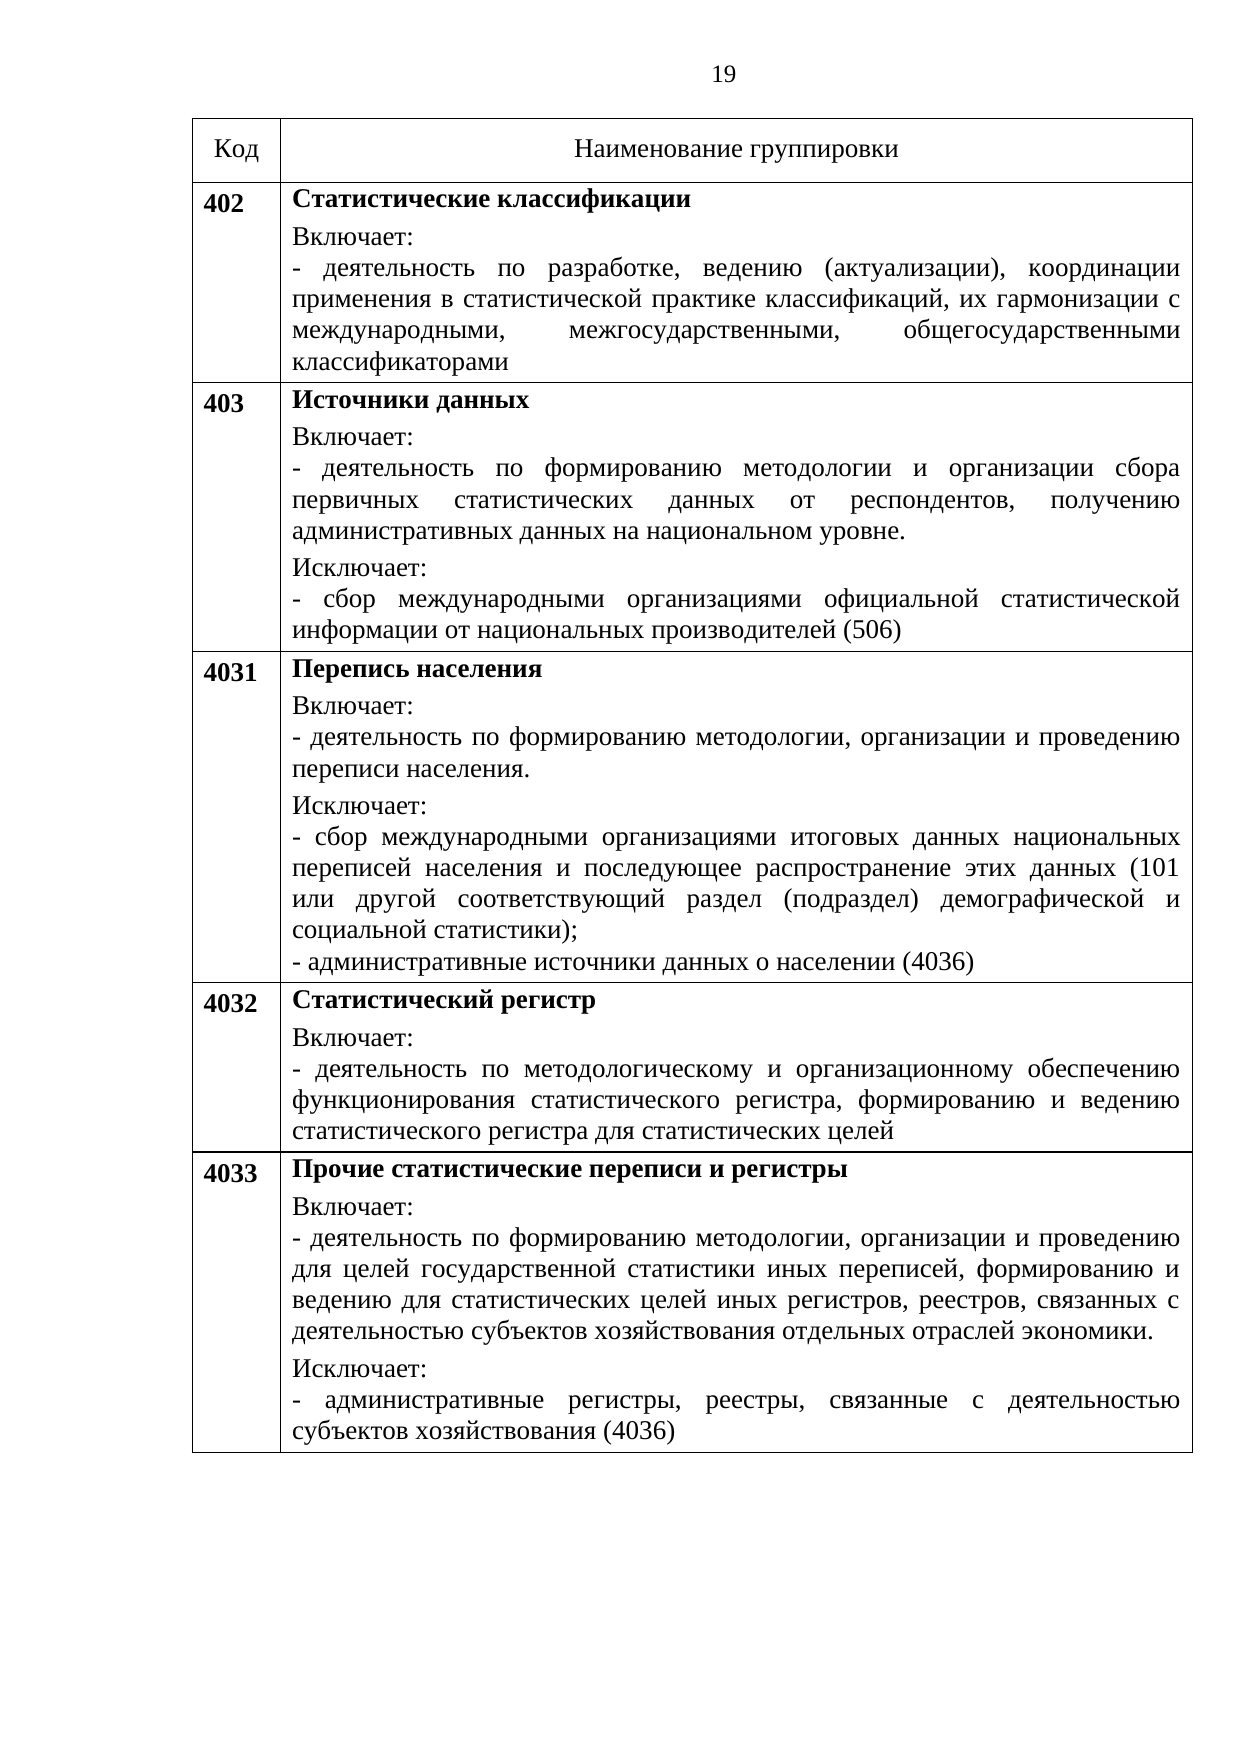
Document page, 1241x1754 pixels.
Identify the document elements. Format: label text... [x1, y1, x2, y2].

table_cell Перепись населения Включает: - деятельность по формированию методологии, организации и проведению переписи населения. Исключает: - сбор международными организациями итоговых данных национальных переписей населения и последующее распространение этих данных (101 или другой соответствующий раздел (подраздел) демографической и социальной статистики); - административные источники данных о населении (4036) [281, 652, 1192, 982]
table_cell 4031 [193, 652, 280, 982]
table_cell 403 [193, 383, 280, 651]
table_cell 4033 [193, 1153, 280, 1452]
table_cell Статистический регистр Включает: - деятельность по методологическому и организационному обеспечению функционирования статистического регистра, формированию и ведению статистического регистра для статистических целей [281, 983, 1192, 1151]
table_cell 4032 [193, 983, 280, 1151]
table_cell Прочие статистические переписи и регистры Включает: - деятельность по формированию методологии, организации и проведению для целей государственной статистики иных переписей, формированию и ведению для статистических целей иных регистров, реестров, связанных с деятельностью субъектов хозяйствования отдельных отраслей экономики. Исключает: - административные регистры, реестры, связанные с деятельностью субъектов хозяйствования (4036) [281, 1153, 1192, 1452]
table_cell Источники данных Включает: - деятельность по формированию методологии и организации сбора первичных статистических данных от респондентов, получению административных данных на национальном уровне. Исключает: - сбор международными организациями официальной статистической информации от национальных производителей (506) [281, 383, 1192, 651]
table_header Код [193, 119, 280, 182]
table_cell Статистические классификации Включает: - деятельность по разработке, ведению (актуализации), координации применения в статистической практике классификаций, их гармонизации с международными, межгосударственными, общегосударственными классификаторами [281, 183, 1192, 382]
table_cell 402 [193, 183, 280, 382]
table_header Наименование группировки [281, 119, 1192, 182]
